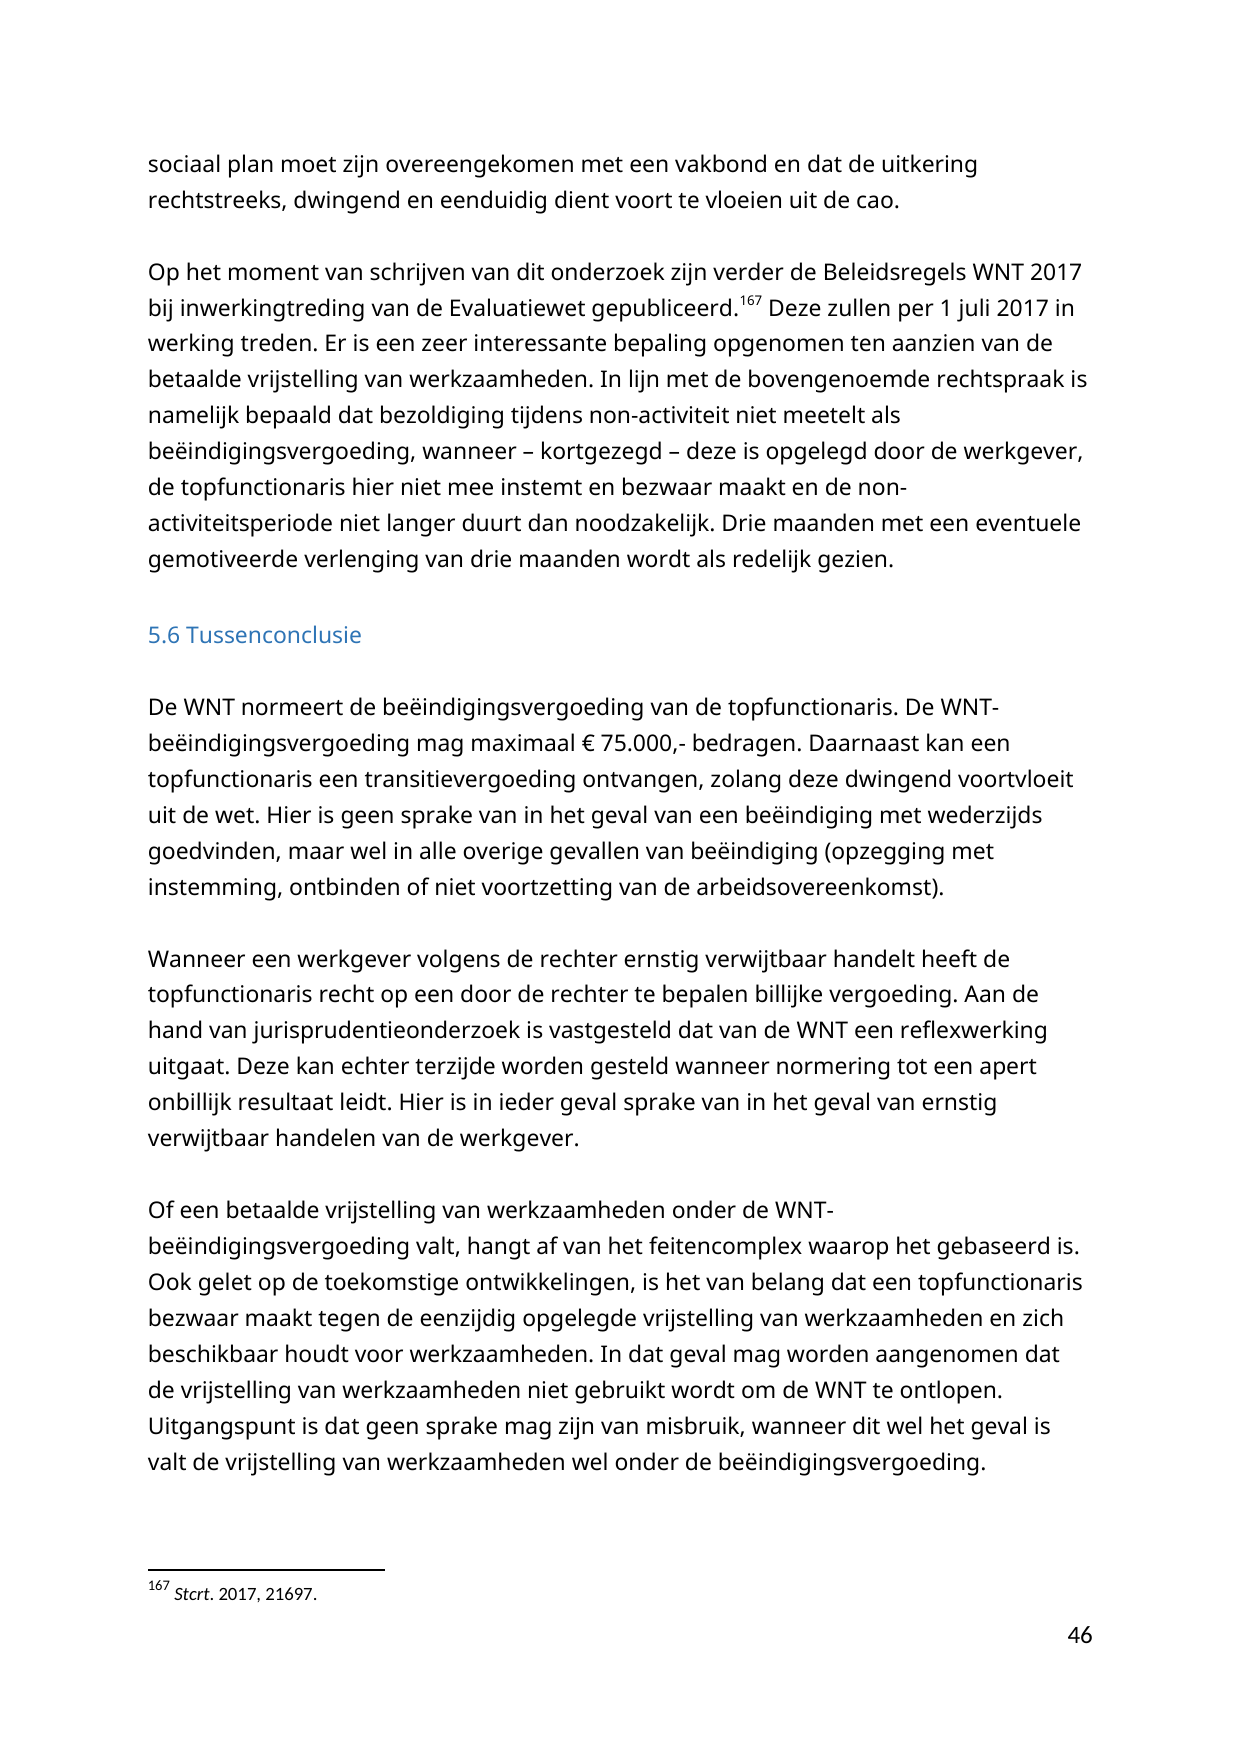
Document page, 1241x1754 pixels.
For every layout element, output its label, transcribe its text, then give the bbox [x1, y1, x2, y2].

subtitle 5.6 Tussenconclusie [148, 619, 1092, 650]
text Op het moment van schrijven van dit onderzoek zijn verder de Beleidsregels WNT 2017 bij inwerkingtreding van de Evaluatiewet gepubliceerd. Deze zullen per 1 juli 2017 in werking treden. Er is een zeer interessante bepaling opgenomen ten aanzien van de betaalde vrijstelling van werkzaamheden. In lijn met de bovengenoemde rechtspraak is namelijk bepaald dat bezoldiging tijdens non-activiteit niet meetelt als beëindigingsvergoeding, wanneer – kortgezegd – deze is opgelegd door de werkgever, de topfunctionaris hier niet mee instemt en bezwaar maakt en de non-activiteitsperiode niet langer duurt dan noodzakelijk. Drie maanden met een eventuele gemotiveerde verlenging van drie maanden wordt als redelijk gezien. [148, 256, 1092, 574]
text Wanneer een werkgever volgens de rechter ernstig verwijtbaar handelt heeft de topfunctionaris recht op een door de rechter te bepalen billijke vergoeding. Aan de hand van jurisprudentieonderzoek is vastgesteld dat van de WNT een reflexwerking uitgaat. Deze kan echter terzijde worden gesteld wanneer normering tot een apert onbillijk resultaat leidt. Hier is in ieder geval sprake van in het geval van ernstig verwijtbaar handelen van de werkgever. [148, 942, 1092, 1153]
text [148, 148, 1092, 215]
text De WNT normeert de beëindigingsvergoeding van de topfunctionaris. De WNT-beëindigingsvergoeding mag maximaal € 75.000,- bedragen. Daarnaast kan een topfunctionaris een transitievergoeding ontvangen, zolang deze dwingend voortvloeit uit de wet. Hier is geen sprake van in het geval van een beëindiging met wederzijds goedvinden, maar wel in alle overige gevallen van beëindiging (opzegging met instemming, ontbinden of niet voortzetting van de arbeidsovereenkomst). [148, 691, 1092, 902]
text Of een betaalde vrijstelling van werkzaamheden onder de WNT-beëindigingsvergoeding valt, hangt af van het feitencomplex waarop het gebaseerd is. Ook gelet op de toekomstige ontwikkelingen, is het van belang dat een topfunctionaris bezwaar maakt tegen de eenzijdig opgelegde vrijstelling van werkzaamheden en zich beschikbaar houdt voor werkzaamheden. In dat geval mag worden aangenomen dat de vrijstelling van werkzaamheden niet gebruikt wordt om de WNT te ontlopen. Uitgangspunt is dat geen sprake mag zijn van misbruik, wanneer dit wel het geval is valt de vrijstelling van werkzaamheden wel onder de beëindigingsvergoeding. [148, 1194, 1092, 1477]
